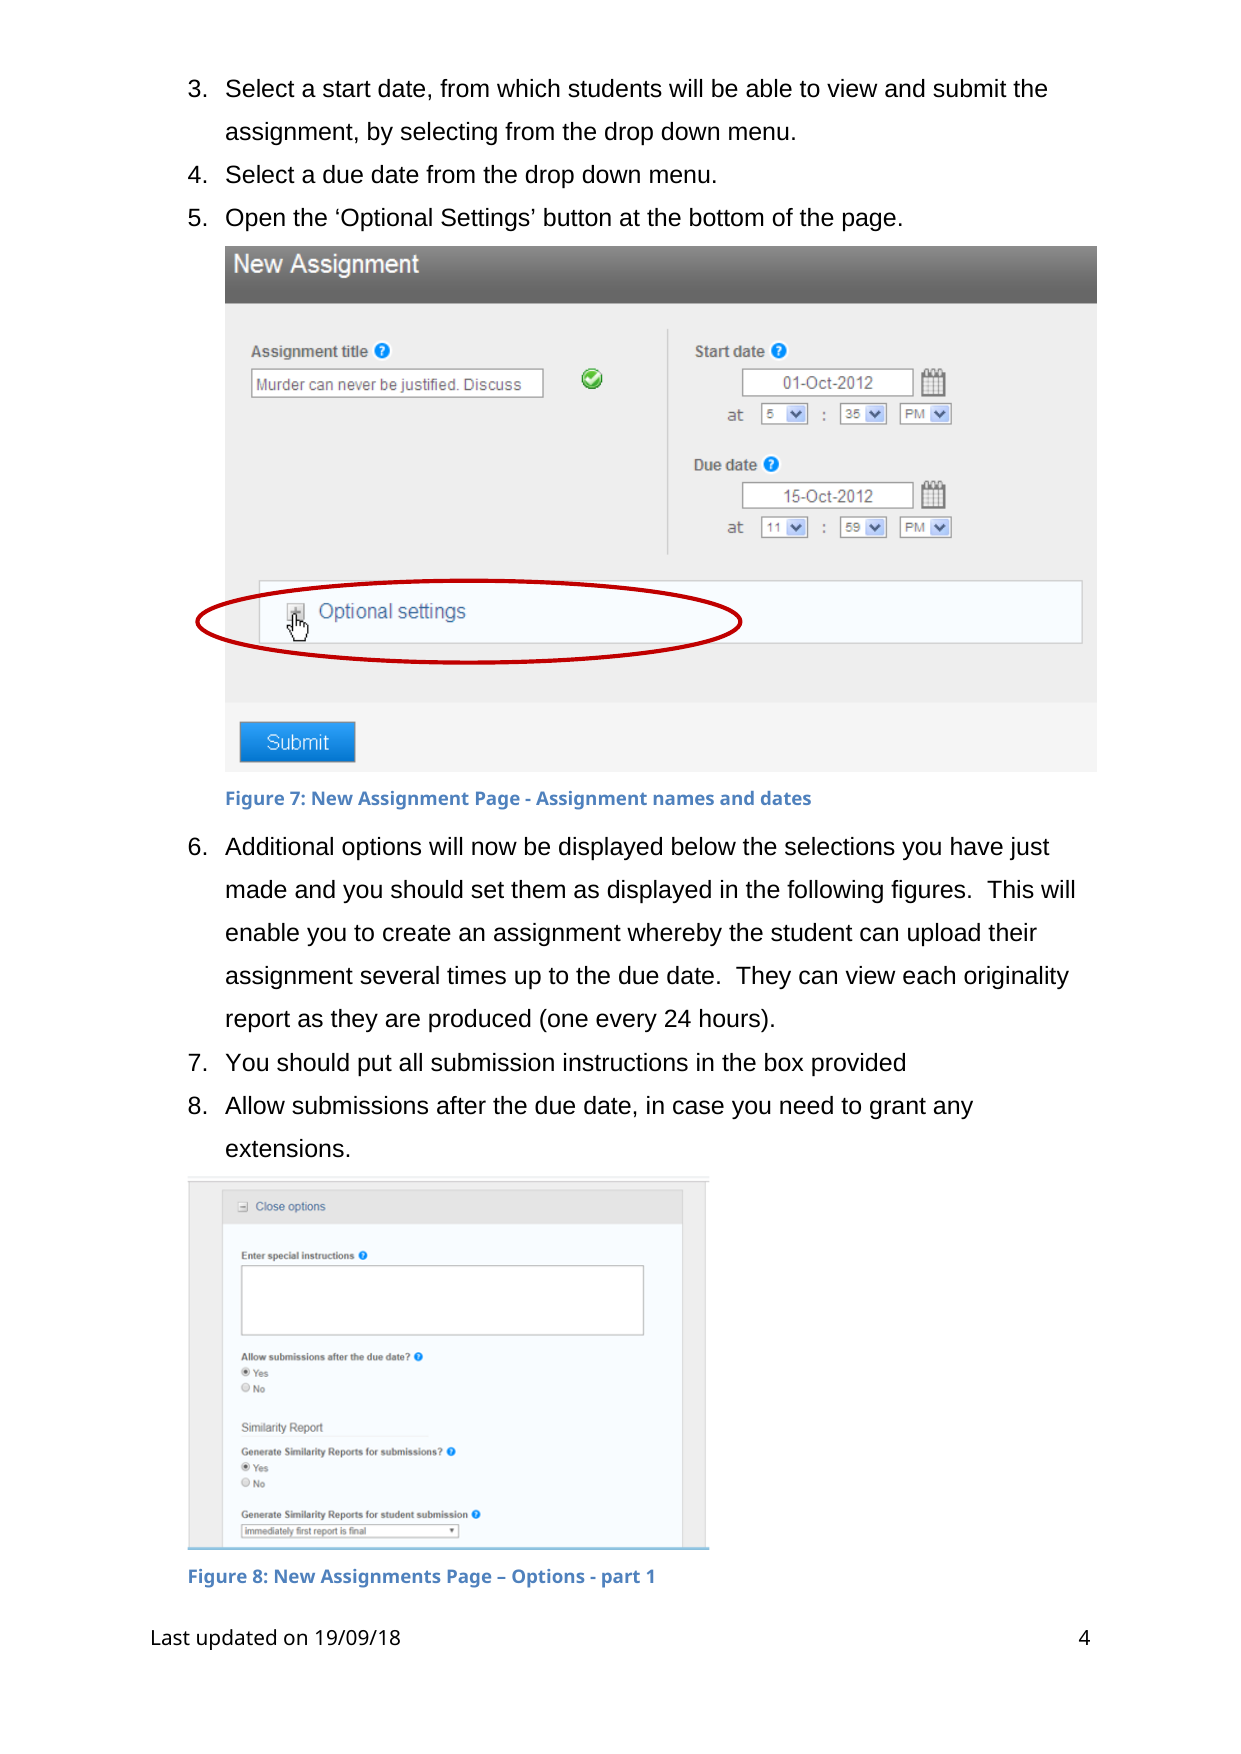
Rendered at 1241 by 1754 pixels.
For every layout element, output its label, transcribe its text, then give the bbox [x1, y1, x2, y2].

picture [225, 246, 1097, 772]
text Figure 8: New Assignments Page – Options - part 1 [187, 1563, 1090, 1589]
list Allow submissions after the due date, in case you need to grant any extensions. [187, 1091, 1090, 1162]
list Open the ‘Optional Settings’ button at the bottom of the page. [187, 203, 1090, 232]
list Select a start date, from which students will be able to view and submit the assignment, by selecting from the drop down menu. [187, 74, 1090, 146]
text Figure 7: New Assignment Page - Assignment names and dates [150, 786, 1090, 811]
picture [187, 1176, 710, 1550]
list Additional options will now be displayed below the selections you have just made and you should set them as displayed in the following figures. This will enable you to create an assignment whereby the student can upload their assignment several times up to the due date. They can view each originality report as they are produced (one every 24 hours). [187, 832, 1090, 1033]
picture [225, 583, 738, 660]
list You should put all submission instructions in the box provided [187, 1047, 1090, 1076]
list Select a due date from the drop down menu. [187, 160, 1090, 189]
